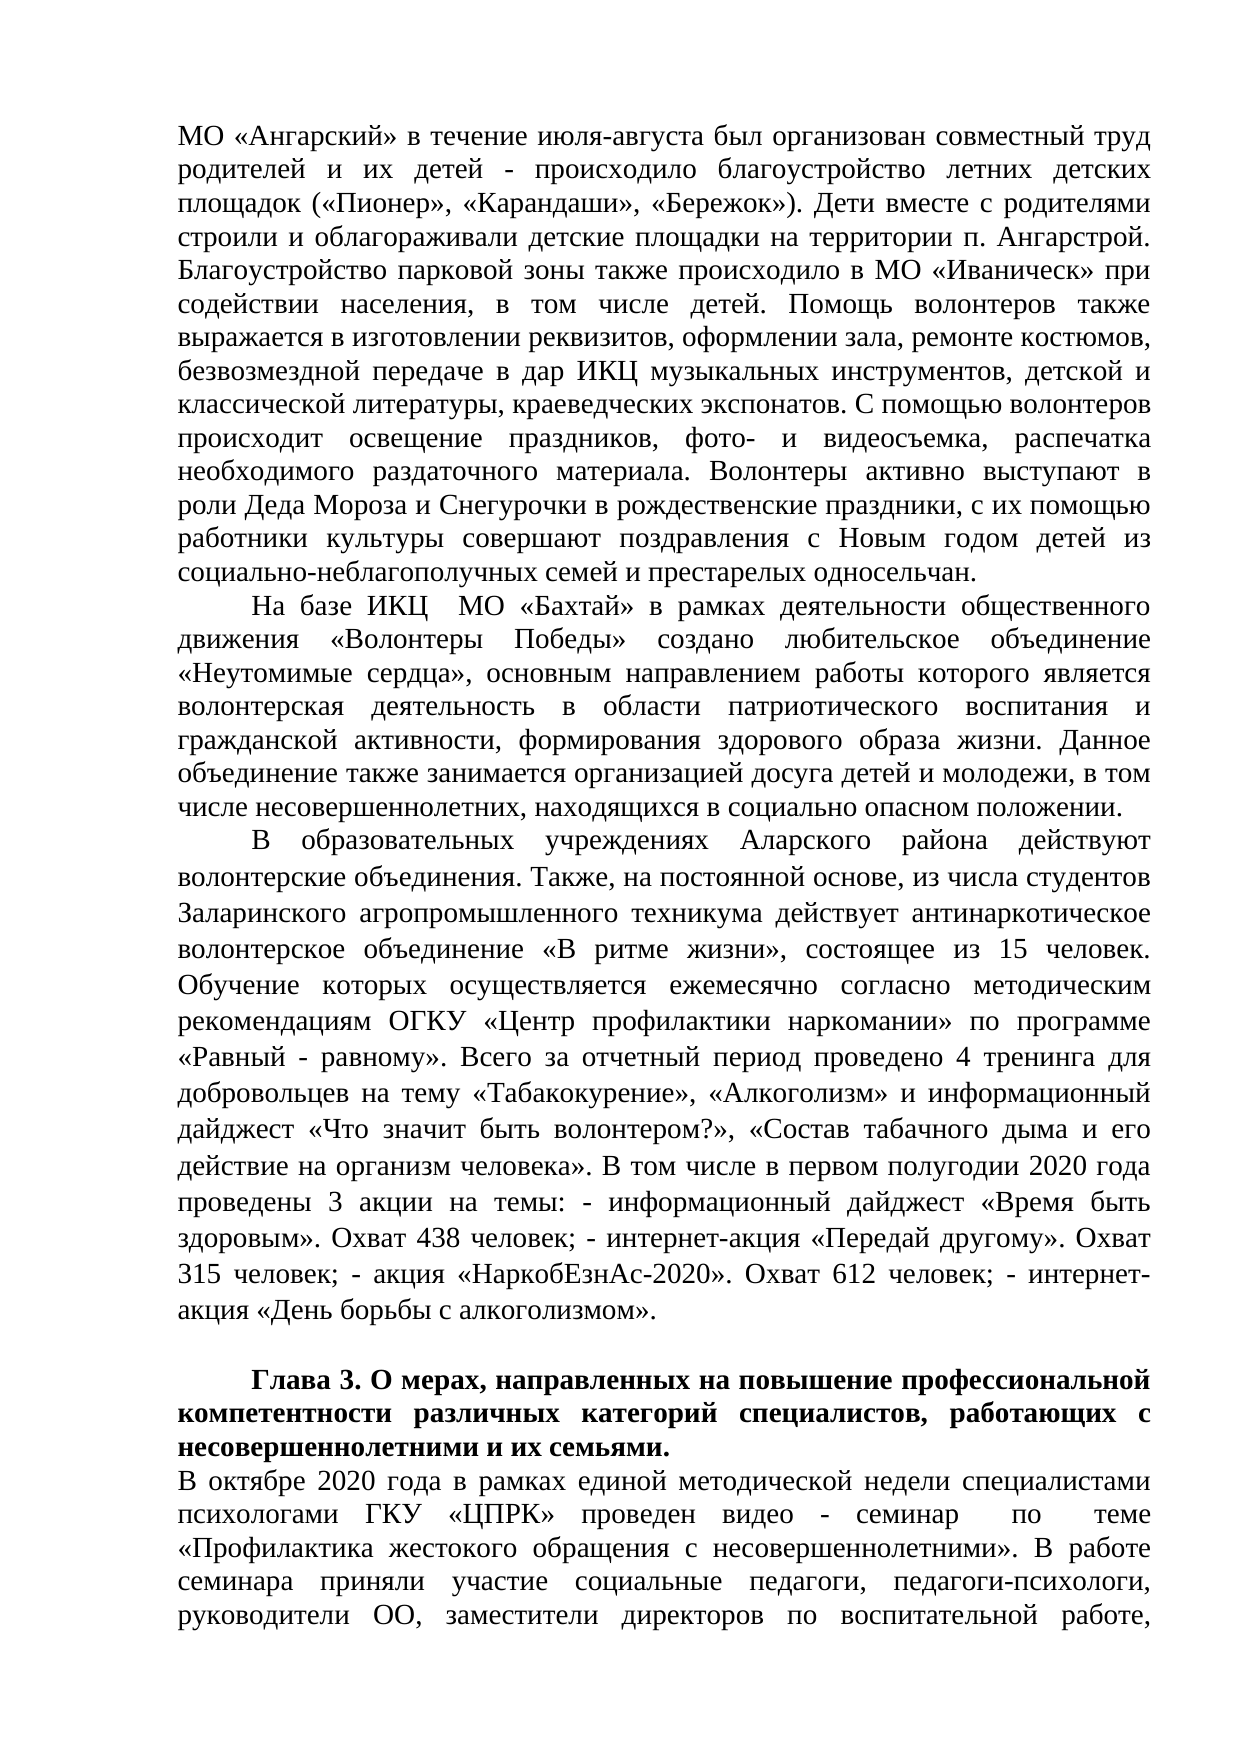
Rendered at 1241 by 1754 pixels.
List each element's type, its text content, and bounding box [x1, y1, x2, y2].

text На базе ИКЦ МО «Бахтай» в рамках деятельности общественного движения «Волонтеры Победы» создано любительское объединение «Неутомимые сердца», основным направлением работы которого является волонтерская деятельность в области патриотического воспитания и гражданской активности, формирования здорового образа жизни. Данное объединение также занимается организацией досуга детей и молодежи, в том числе несовершеннолетних, находящихся в социально опасном положении. [177, 588, 1152, 822]
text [177, 118, 1152, 588]
text Глава 3. О мерах, направленных на повышение профессиональной компетентности различных категорий специалистов, работающих с несовершеннолетними и их семьями. [177, 1362, 1152, 1463]
text В образовательных учреждениях Аларского района действуют волонтерские объединения. Также, на постоянной основе, из числа студентов Заларинского агропромышленного техникума действует антинаркотическое волонтерское объединение «В ритме жизни», состоящее из 15 человек. Обучение которых осуществляется ежемесячно согласно методическим рекомендациям ОГКУ «Центр профилактики наркомании» по программе «Равный - равному». Всего за отчетный период проведено 4 тренинга для добровольцев на тему «Табакокурение», «Алкоголизм» и информационный дайджест «Что значит быть волонтером?», «Состав табачного дыма и его действие на организм человека». В том числе в первом полугодии 2020 года проведены 3 акции на темы: - информационный дайджест «Время быть здоровым». Охват 438 человек; - интернет-акция «Передай другому». Охват 315 человек; - акция «НаркобЕзнАс-2020». Охват 612 человек; - интернет-акция «День борьбы с алкоголизмом». [177, 822, 1152, 1326]
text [177, 1463, 1152, 1630]
